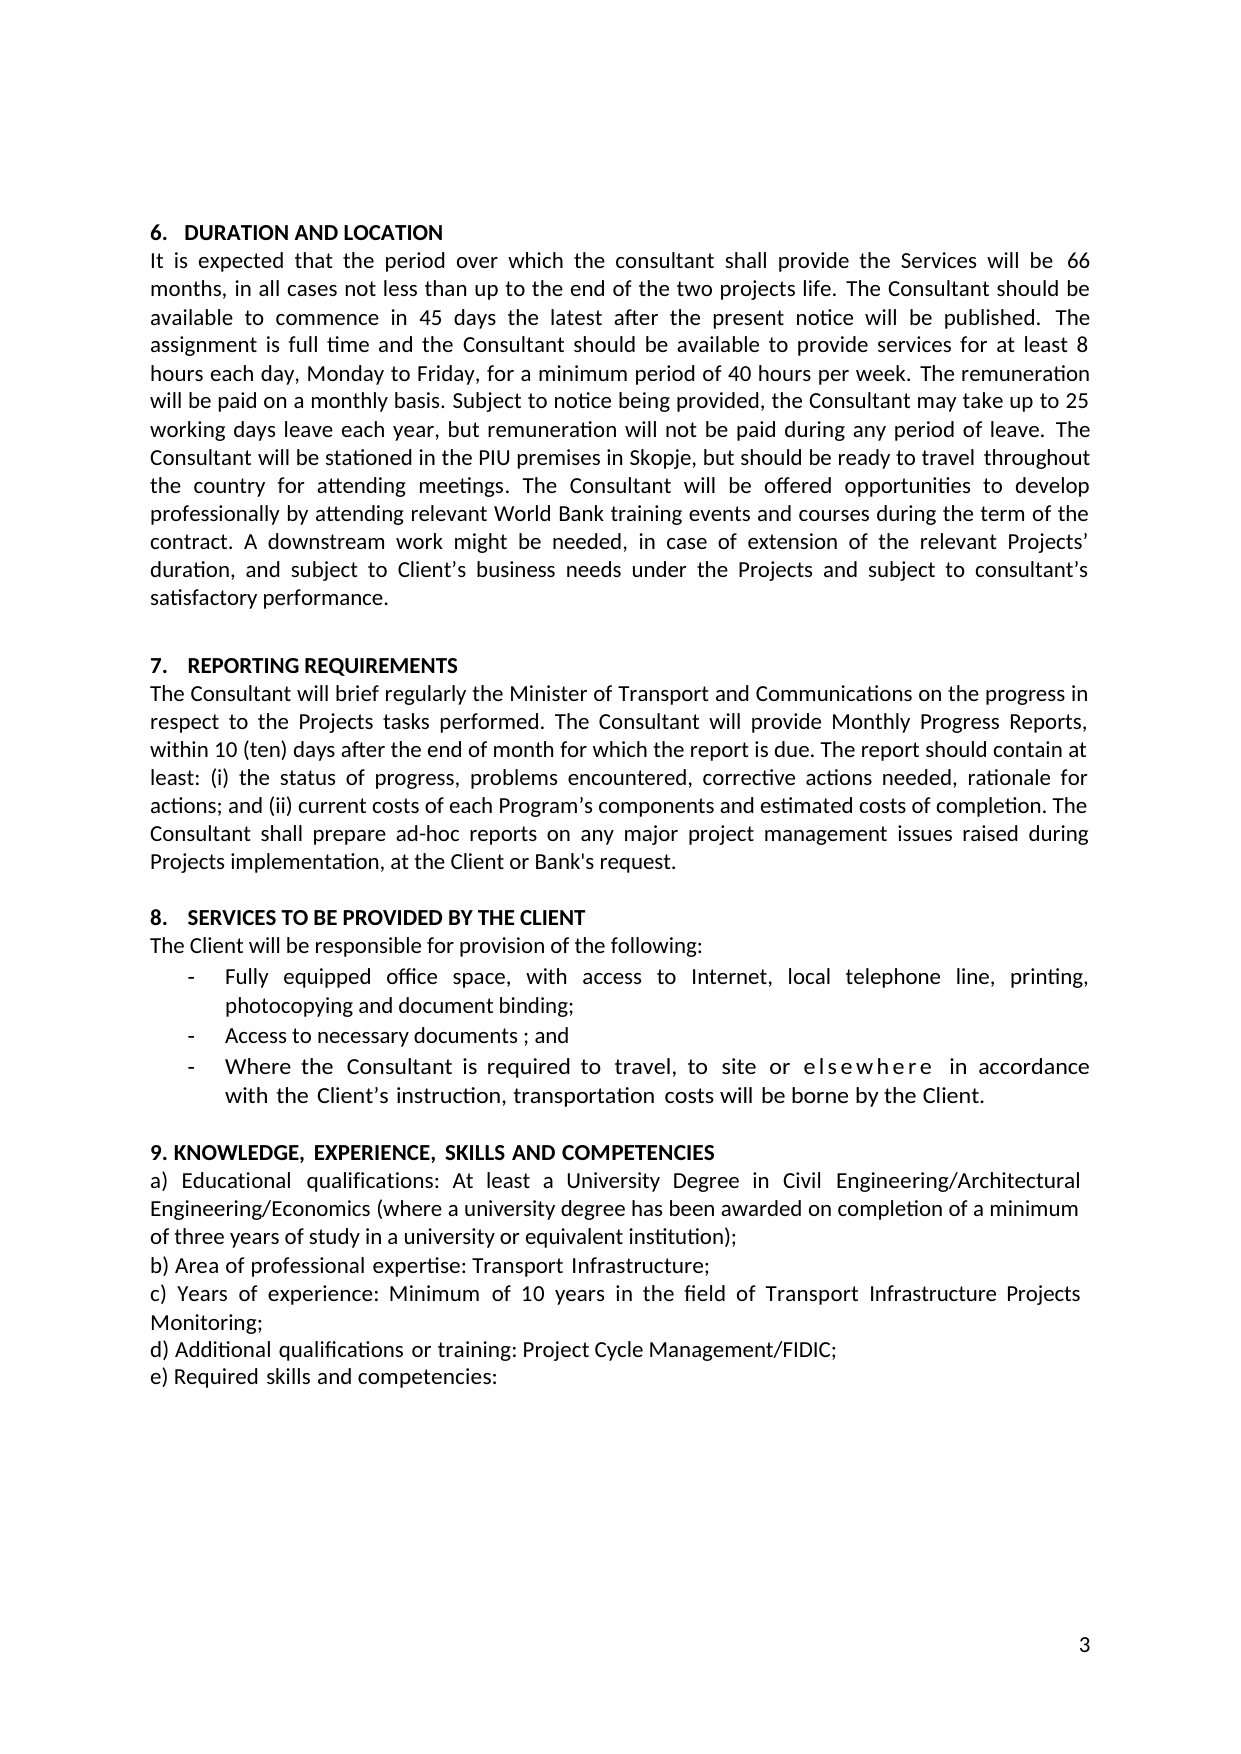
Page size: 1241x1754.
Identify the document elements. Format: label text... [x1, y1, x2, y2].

list Fully equipped office space, with access to Internet, local telephone line, printing, photocopying and document binding; [187, 959, 1090, 1019]
text b) Area of professional expertise: Transport Infrastructure; [150, 1251, 1081, 1279]
text e) Required skills and competencies: [150, 1362, 780, 1390]
text 9. KNOWLEDGE, EXPERIENCE, SKILLS AND COMPETENCIES [150, 1138, 941, 1166]
text The Client will be responsible for provision of the following: [150, 932, 1090, 959]
text a) Educational qualifications: At least a University Degree in Civil Engineering/Architectural Engineering/Economics (where a university degree has been awarded on completion of a minimum of three years of study in a university or equivalent institution); [150, 1166, 1081, 1250]
text c) Years of experience: Minimum of 10 years in the field of Transport Infrastructure Projects Monitoring; [150, 1279, 1081, 1336]
text The Consultant will brief regularly the Minister of Transport and Communications on the progress in respect to the Projects tasks performed. The Consultant will provide Monthly Progress Reports, within 10 (ten) days after the end of month for which the report is due. The report should contain at least: (i) the status of progress, problems encountered, corrective actions needed, rationale for actions; and (ii) current costs of each Program’s components and estimated costs of completion. The Consultant shall prepare ad-hoc reports on any major project management issues raised during Projects implementation, at the Client or Bank's request. [150, 679, 1090, 876]
text 6. Duration and Location [150, 218, 1090, 247]
list SERVICES TO BE PROVIDED BY THE CLIENT [150, 903, 1090, 932]
text d) Additional qualifications or training: Project Cycle Management/FIDIC; [150, 1336, 1092, 1362]
list Access to necessary documents ; and [187, 1019, 1090, 1050]
list REPORTING REQUIREMENTS [150, 651, 1090, 679]
text It is expected that the period over which the consultant shall provide the Services will be 66 months, in all cases not less than up to the end of the two projects life. The Consultant should be available to commence in 45 days the latest after the present notice will be published. The assignment is full time and the Consultant should be available to provide services for at least 8 hours each day, Monday to Friday, for a minimum period of 40 hours per week. The remuneration will be paid on a monthly basis. Subject to notice being provided, the Consultant may take up to 25 working days leave each year, but remuneration will not be paid during any period of leave. The Consultant will be stationed in the PIU premises in Skopje, but should be ready to travel throughout the country for attending meetings. The Consultant will be offered opportunities to develop professionally by attending relevant World Bank training events and courses during the term of the contract. A downstream work might be needed, in case of extension of the relevant Projects’ duration, and subject to Client’s business needs under the Projects and subject to consultant’s satisfactory performance. [150, 247, 1090, 611]
list Where the Consultant is required to travel, to site or elsewhere in accordance with the Client’s instruction, transportation costs will be borne by the Client. [187, 1050, 1090, 1109]
